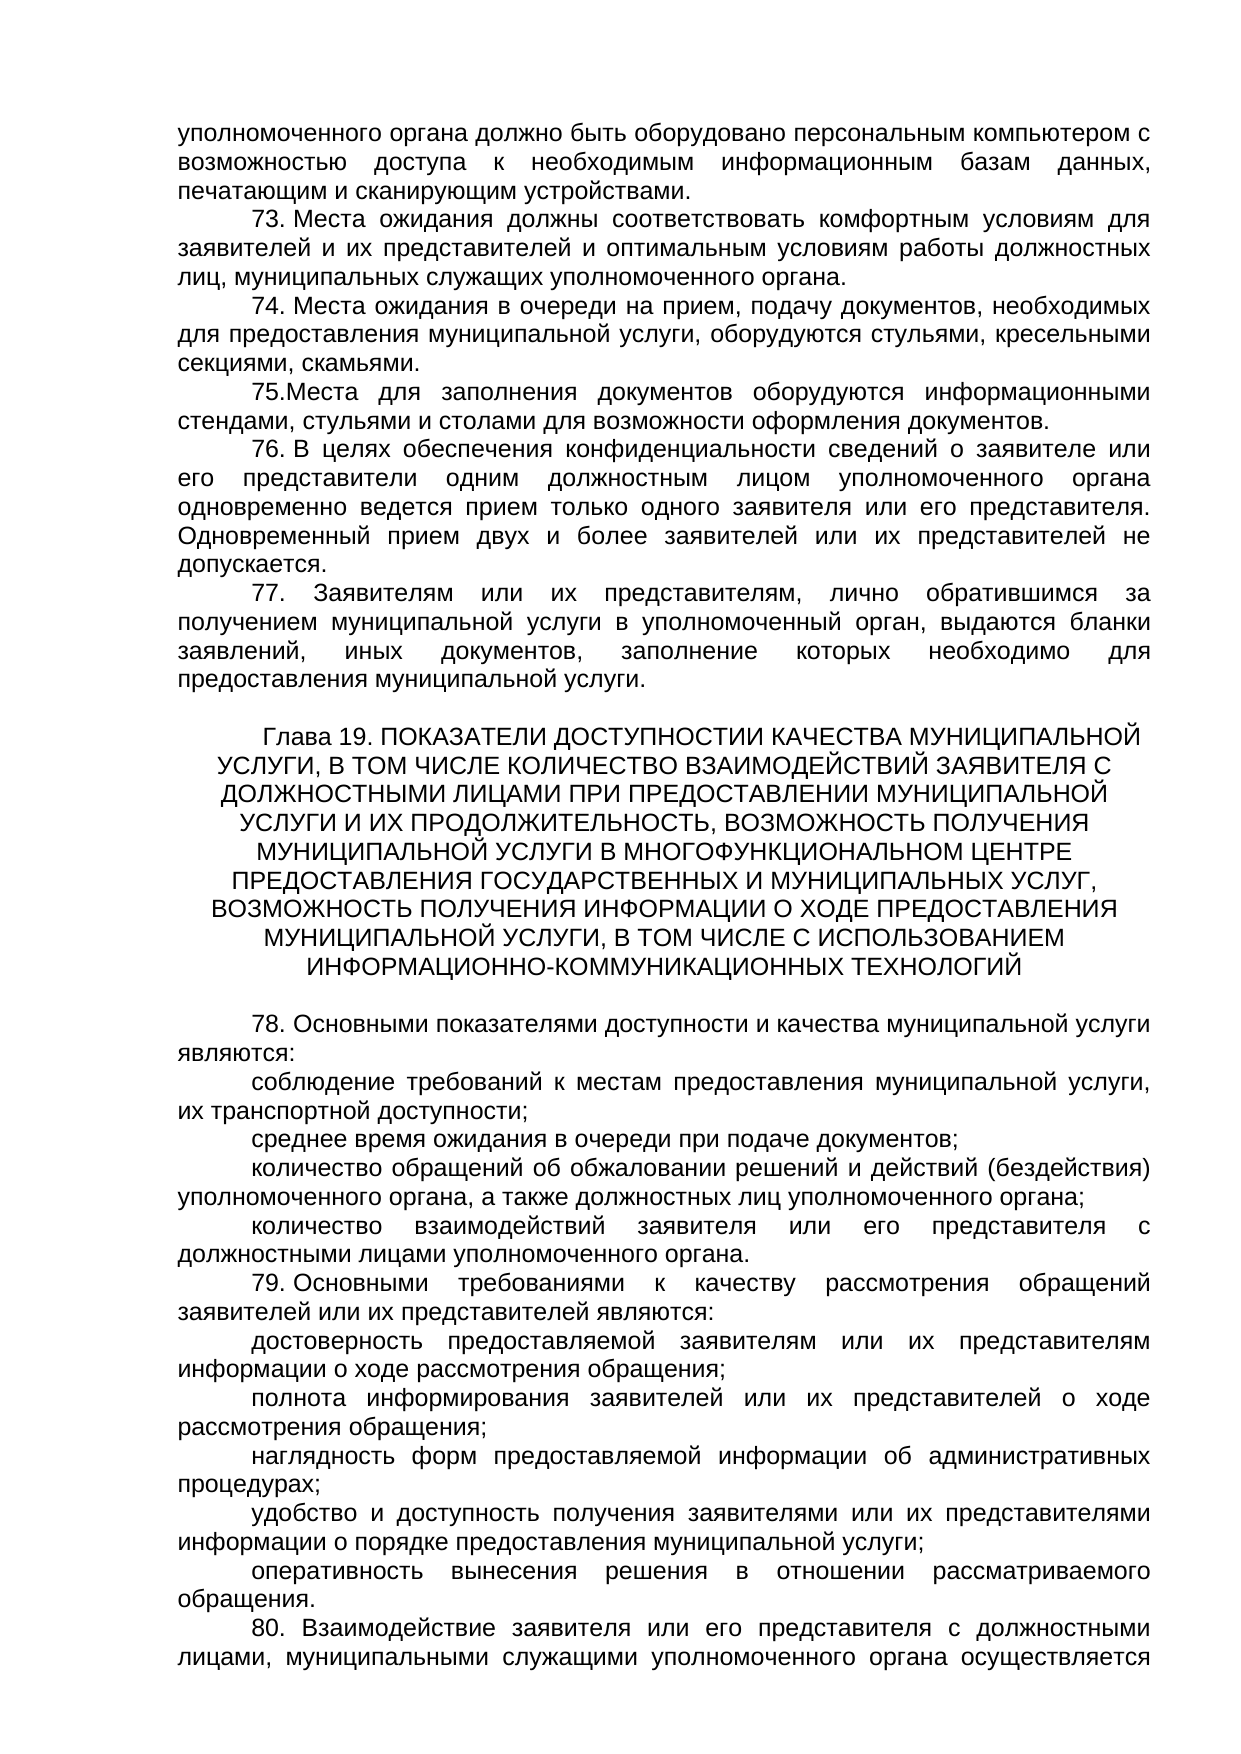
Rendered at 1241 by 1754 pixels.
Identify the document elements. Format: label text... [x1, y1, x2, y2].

text 75.Места для заполнения документов оборудуются информационными стендами, стульями и столами для возможности оформления документов. [177, 377, 1152, 434]
text оперативность вынесения решения в отношении рассматриваемого обращения. [177, 1556, 1152, 1613]
text 79. Основными требованиями к качеству рассмотрения обращений заявителей или их представителей являются: [177, 1268, 1152, 1326]
text количество взаимодействий заявителя или его представителя с должностными лицами уполномоченного органа. [177, 1211, 1152, 1268]
text количество обращений об обжаловании решений и действий (бездействия) уполномоченного органа, а также должностных лиц уполномоченного органа; [177, 1153, 1152, 1211]
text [177, 1613, 1152, 1671]
text полнота информирования заявителей или их представителей о ходе рассмотрения обращения; [177, 1383, 1152, 1441]
text 78. Основными показателями доступности и качества муниципальной услуги являются: [177, 1009, 1152, 1067]
text 74. Места ожидания в очереди на прием, подачу документов, необходимых для предоставления муниципальной услуги, оборудуются стульями, кресельными секциями, скамьями. [177, 291, 1152, 377]
text достоверность предоставляемой заявителям или их представителям информации о ходе рассмотрения обращения; [177, 1326, 1152, 1383]
text удобство и доступность получения заявителями или их представителями информации о порядке предоставления муниципальной услуги; [177, 1498, 1152, 1556]
text соблюдение требований к местам предоставления муниципальной услуги, их транспортной доступности; [177, 1067, 1152, 1124]
text 76. В целях обеспечения конфиденциальности сведений о заявителе или его представители одним должностным лицом уполномоченного органа одновременно ведется прием только одного заявителя или его представителя. Одновременный прием двух и более заявителей или их представителей не допускается. [177, 434, 1152, 578]
text 73. Места ожидания должны соответствовать комфортным условиям для заявителей и их представителей и оптимальным условиям работы должностных лиц, муниципальных служащих уполномоченного органа. [177, 204, 1152, 291]
text среднее время ожидания в очереди при подаче документов; [177, 1124, 1152, 1153]
text 77. Заявителям или их представителям, лично обратившимся за получением муниципальной услуги в уполномоченный орган, выдаются бланки заявлений, иных документов, заполнение которых необходимо для предоставления муниципальной услуги. [177, 578, 1152, 693]
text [177, 118, 1152, 204]
text наглядность форм предоставляемой информации об административных процедурах; [177, 1441, 1152, 1498]
text Глава 19. ПОКАЗАТЕЛИ ДОСТУПНОСТИИ КАЧЕСТВА МУНИЦИПАЛЬНОЙ УСЛУГИ, В ТОМ ЧИСЛЕ КОЛИЧЕСТВО ВЗАИМОДЕЙСТВИЙ ЗАЯВИТЕЛЯ С ДОЛЖНОСТНЫМИ ЛИЦАМИ ПРИ ПРЕДОСТАВЛЕНИИ МУНИЦИПАЛЬНОЙ УСЛУГИ И ИХ ПРОДОЛЖИТЕЛЬНОСТЬ, ВОЗМОЖНОСТЬ ПОЛУЧЕНИЯ МУНИЦИПАЛЬНОЙ УСЛУГИ В МНОГОФУНКЦИОНАЛЬНОМ ЦЕНТРЕ ПРЕДОСТАВЛЕНИЯ ГОСУДАРСТВЕННЫХ И МУНИЦИПАЛЬНЫХ УСЛУГ, ВОЗМОЖНОСТЬ ПОЛУЧЕНИЯ ИНФОРМАЦИИ О ХОДЕ ПРЕДОСТАВЛЕНИЯ МУНИЦИПАЛЬНОЙ УСЛУГИ, В ТОМ ЧИСЛЕ С ИСПОЛЬЗОВАНИЕМ ИНФОРМАЦИОННО-КОММУНИКАЦИОННЫХ ТЕХНОЛОГИЙ [177, 722, 1152, 981]
